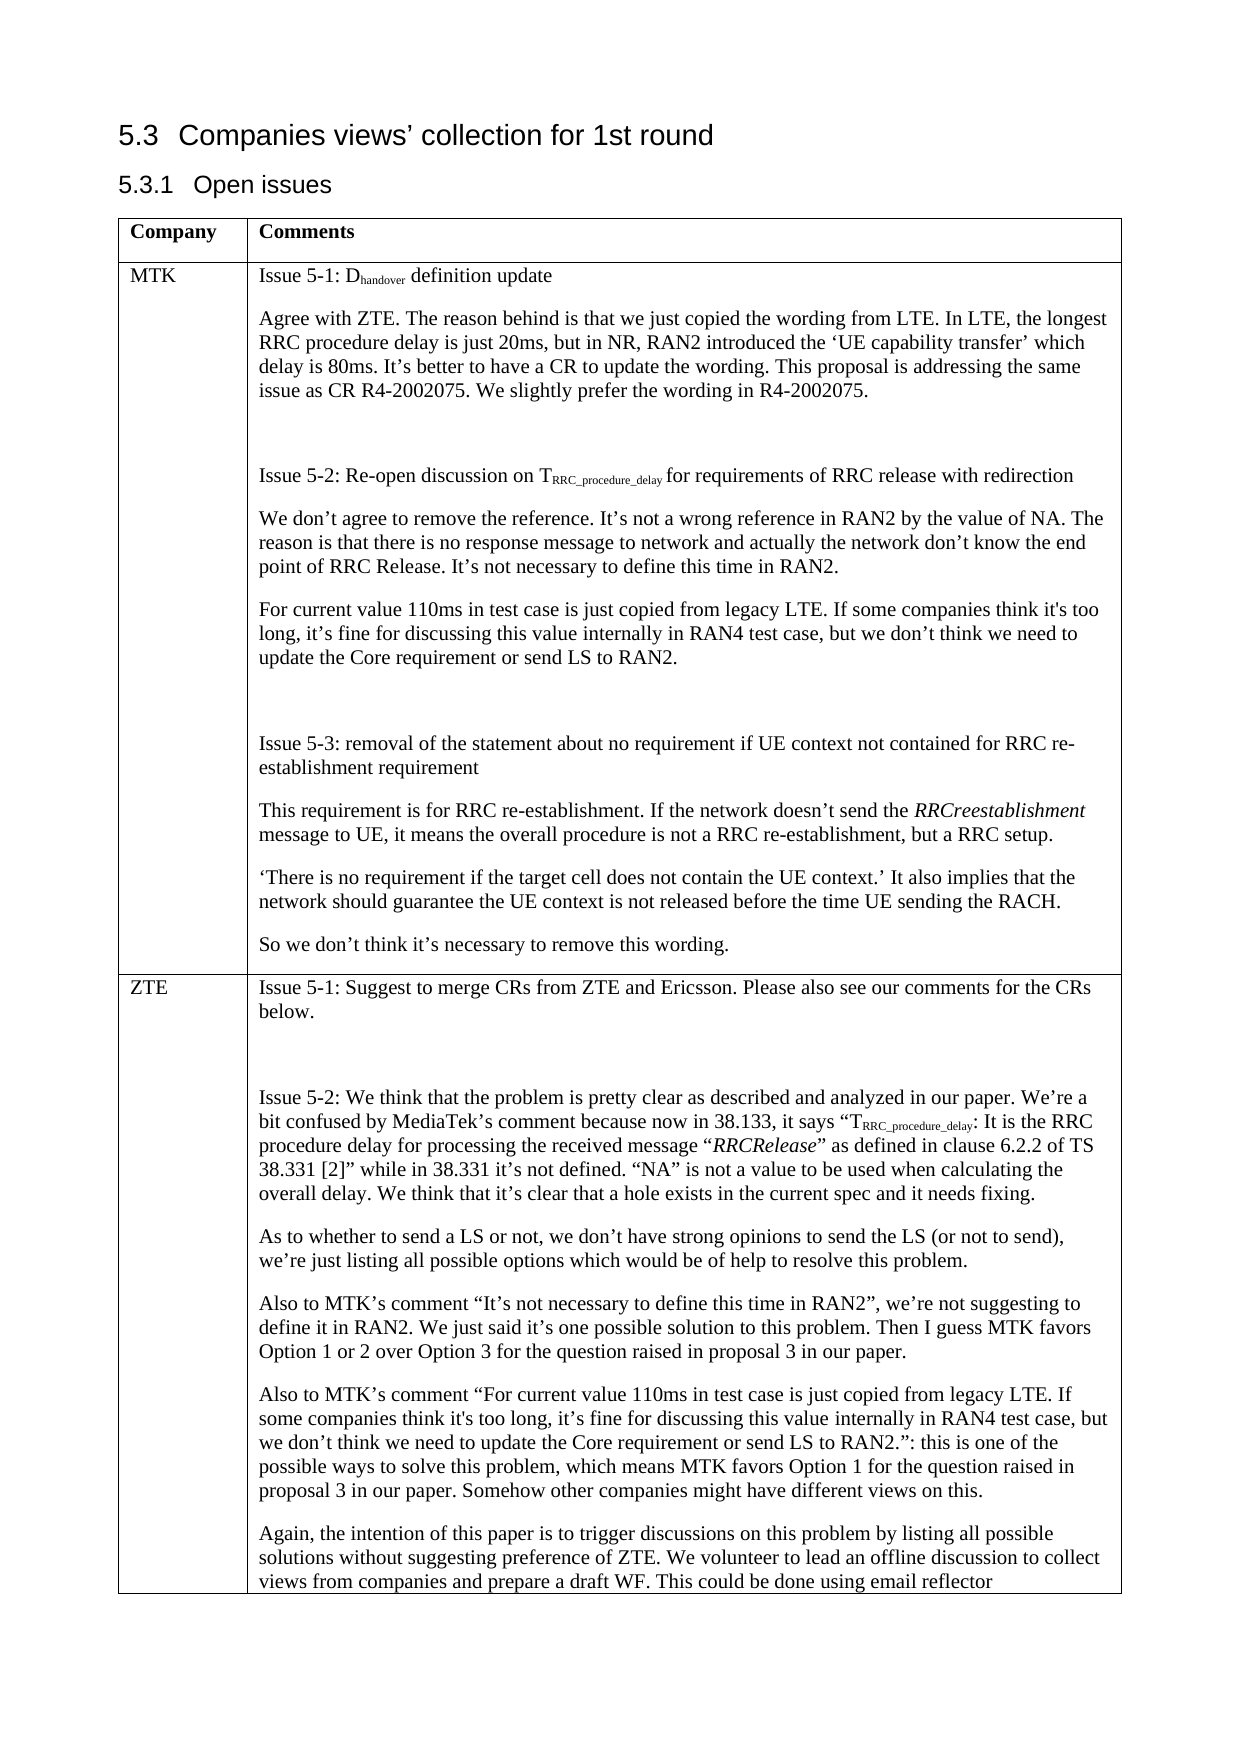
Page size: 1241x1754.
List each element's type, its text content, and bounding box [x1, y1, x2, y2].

subtitle Open issues [118, 170, 1122, 199]
table_header Comments [248, 219, 1121, 262]
table_cell ZTE [119, 975, 247, 1593]
table_cell MTK [119, 263, 247, 974]
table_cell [248, 975, 1121, 1593]
subtitle Companies views’ collection for 1st round [118, 118, 1122, 152]
table_header Company [119, 219, 247, 262]
table_cell Issue 5-1: Dhandover definition update Agree with ZTE. The reason behind is that we just copied the wording from LTE. In LTE, the longest RRC procedure delay is just 20ms, but in NR, RAN2 introduced the ‘UE capability transfer’ which delay is 80ms. It’s better to have a CR to update the wording. This proposal is addressing the same issue as CR R4-2002075. We slightly prefer the wording in R4-2002075. Issue 5-2: Re-open discussion on TRRC_procedure_delay for requirements of RRC release with redirection We don’t agree to remove the reference. It’s not a wrong reference in RAN2 by the value of NA. The reason is that there is no response message to network and actually the network don’t know the end point of RRC Release. It’s not necessary to define this time in RAN2. For current value 110ms in test case is just copied from legacy LTE. If some companies think it's too long, it’s fine for discussing this value internally in RAN4 test case, but we don’t think we need to update the Core requirement or send LS to RAN2. Issue 5-3: removal of the statement about no requirement if UE context not contained for RRC re-establishment requirement This requirement is for RRC re-establishment. If the network doesn’t send the RRCreestablishment message to UE, it means the overall procedure is not a RRC re-establishment, but a RRC setup. ‘There is no requirement if the target cell does not contain the UE context.’ It also implies that the network should guarantee the UE context is not released before the time UE sending the RACH. So we don’t think it’s necessary to remove this wording. [248, 263, 1121, 974]
